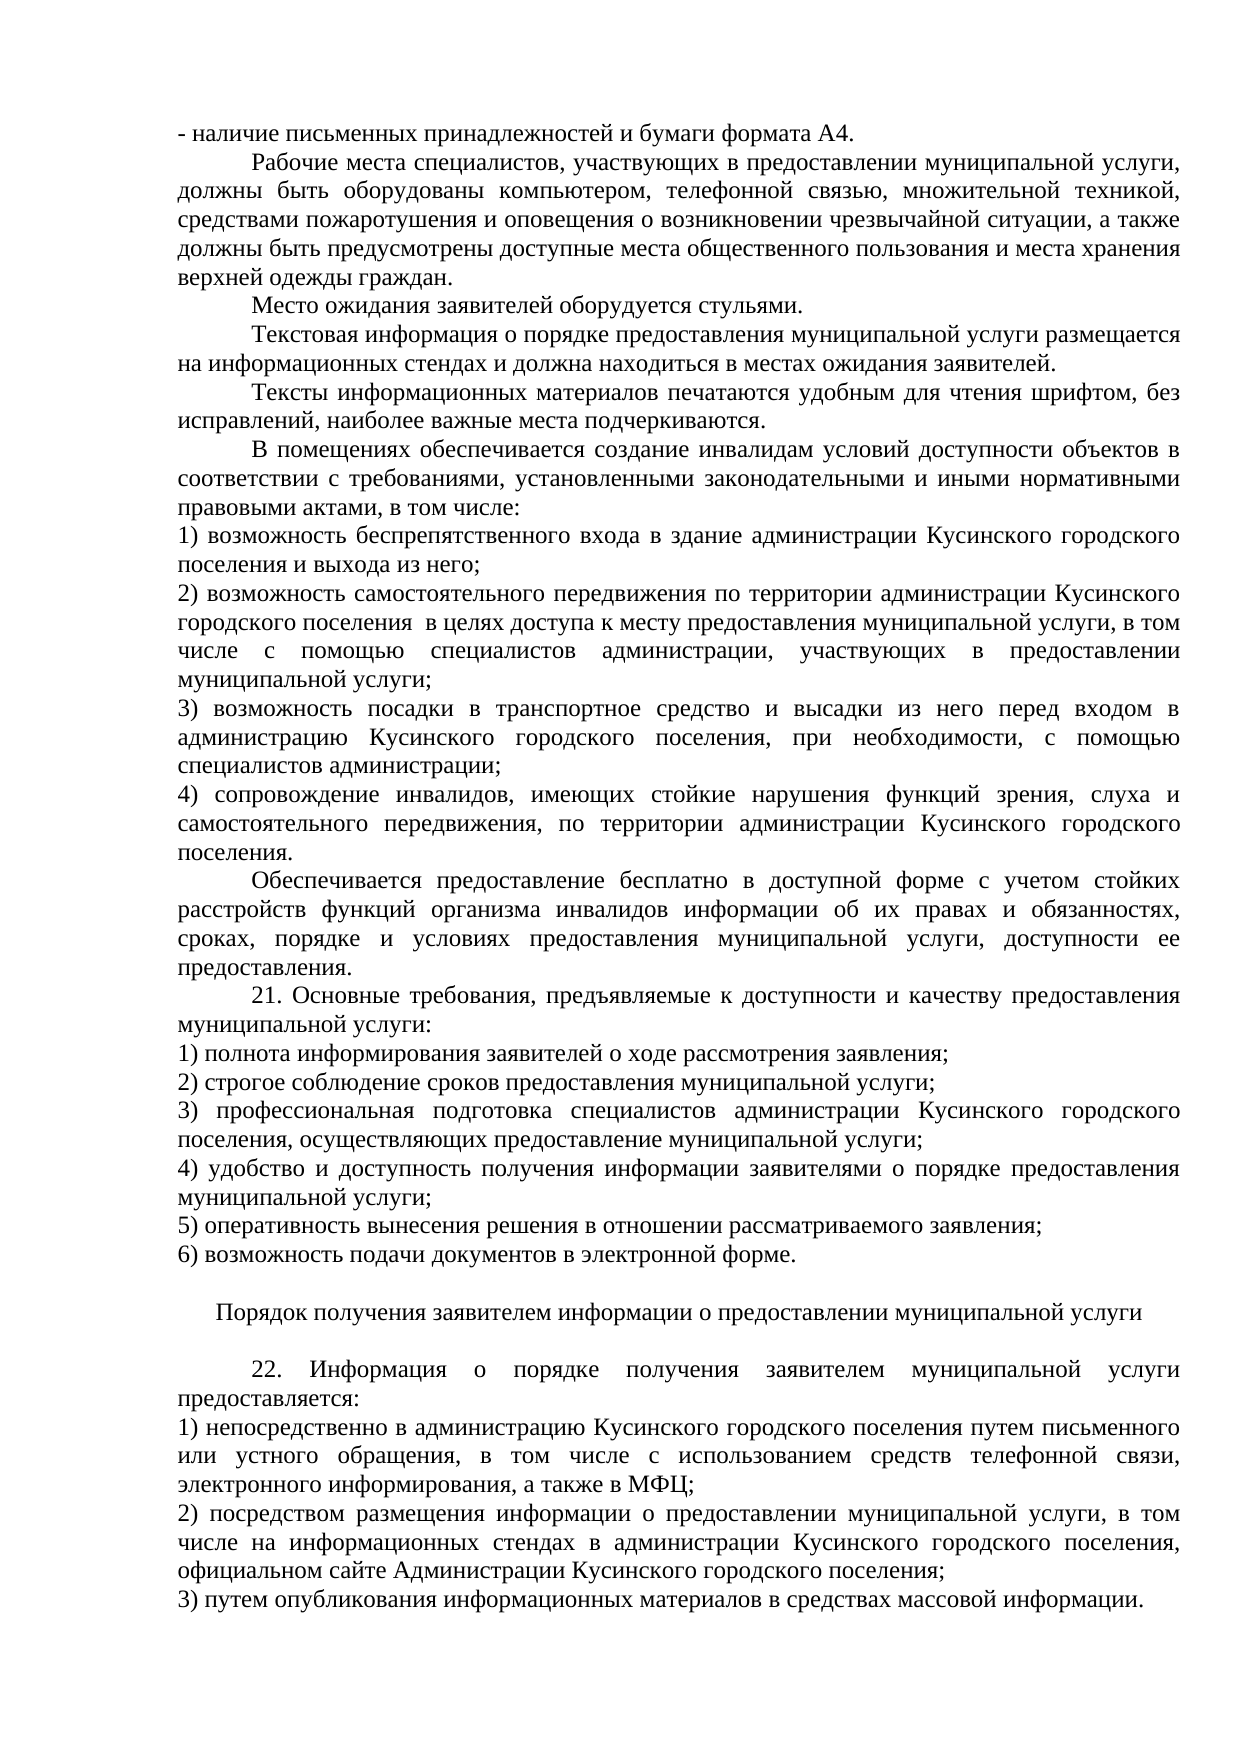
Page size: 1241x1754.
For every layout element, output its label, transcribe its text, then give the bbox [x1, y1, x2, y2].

text - наличие письменных принадлежностей и бумаги формата A4. [177, 118, 1181, 147]
text Обеспечивается предоставление бесплатно в доступной форме с учетом стойких расстройств функций организма инвалидов информации об их правах и обязанностях, сроках, порядке и условиях предоставления муниципальной услуги, доступности ее предоставления. [177, 866, 1181, 981]
text 1) полнота информирования заявителей о ходе рассмотрения заявления; [177, 1038, 1181, 1067]
text 2) строгое соблюдение сроков предоставления муниципальной услуги; [177, 1067, 1181, 1096]
text Тексты информационных материалов печатаются удобным для чтения шрифтом, без исправлений, наиболее важные места подчеркиваются. [177, 377, 1181, 434]
text 4) сопровождение инвалидов, имеющих стойкие нарушения функций зрения, слуха и самостоятельного передвижения, по территории администрации Кусинского городского поселения. [177, 779, 1181, 866]
text 21. Основные требования, предъявляемые к доступности и качеству предоставления муниципальной услуги: [177, 981, 1181, 1038]
text 1) непосредственно в администрацию Кусинского городского поселения путем письменного или устного обращения, в том числе с использованием средств телефонной связи, электронного информирования, а также в МФЦ; [177, 1412, 1181, 1498]
text 3) путем опубликования информационных материалов в средствах массовой информации. [177, 1584, 1181, 1613]
text 2) возможность самостоятельного передвижения по территории администрации Кусинского городского поселения в целях доступа к месту предоставления муниципальной услуги, в том числе с помощью специалистов администрации, участвующих в предоставлении муниципальной услуги; [177, 578, 1181, 693]
text 4) удобство и доступность получения информации заявителями о порядке предоставления муниципальной услуги; [177, 1153, 1181, 1211]
text 5) оперативность вынесения решения в отношении рассматриваемого заявления; [177, 1211, 1181, 1239]
text 2) посредством размещения информации о предоставлении муниципальной услуги, в том числе на информационных стендах в администрации Кусинского городского поселения, официальном сайте Администрации Кусинского городского поселения; [177, 1498, 1181, 1584]
text В помещениях обеспечивается создание инвалидам условий доступности объектов в соответствии с требованиями, установленными законодательными и иными нормативными правовыми актами, в том числе: [177, 434, 1181, 521]
text Порядок получения заявителем информации о предоставлении муниципальной услуги [177, 1297, 1181, 1326]
text 3) профессиональная подготовка специалистов администрации Кусинского городского поселения, осуществляющих предоставление муниципальной услуги; [177, 1096, 1181, 1153]
text Место ожидания заявителей оборудуется стульями. [177, 291, 1181, 319]
text Текстовая информация о порядке предоставления муниципальной услуги размещается на информационных стендах и должна находиться в местах ожидания заявителей. [177, 319, 1181, 377]
text 22. Информация о порядке получения заявителем муниципальной услуги предоставляется: [177, 1354, 1181, 1412]
text 3) возможность посадки в транспортное средство и высадки из него перед входом в администрацию Кусинского городского поселения, при необходимости, с помощью специалистов администрации; [177, 693, 1181, 779]
text Рабочие места специалистов, участвующих в предоставлении муниципальной услуги, должны быть оборудованы компьютером, телефонной связью, множительной техникой, средствами пожаротушения и оповещения о возникновении чрезвычайной ситуации, а также должны быть предусмотрены доступные места общественного пользования и места хранения верхней одежды граждан. [177, 147, 1181, 291]
text 1) возможность беспрепятственного входа в здание администрации Кусинского городского поселения и выхода из него; [177, 521, 1181, 578]
text 6) возможность подачи документов в электронной форме. [177, 1239, 1181, 1268]
